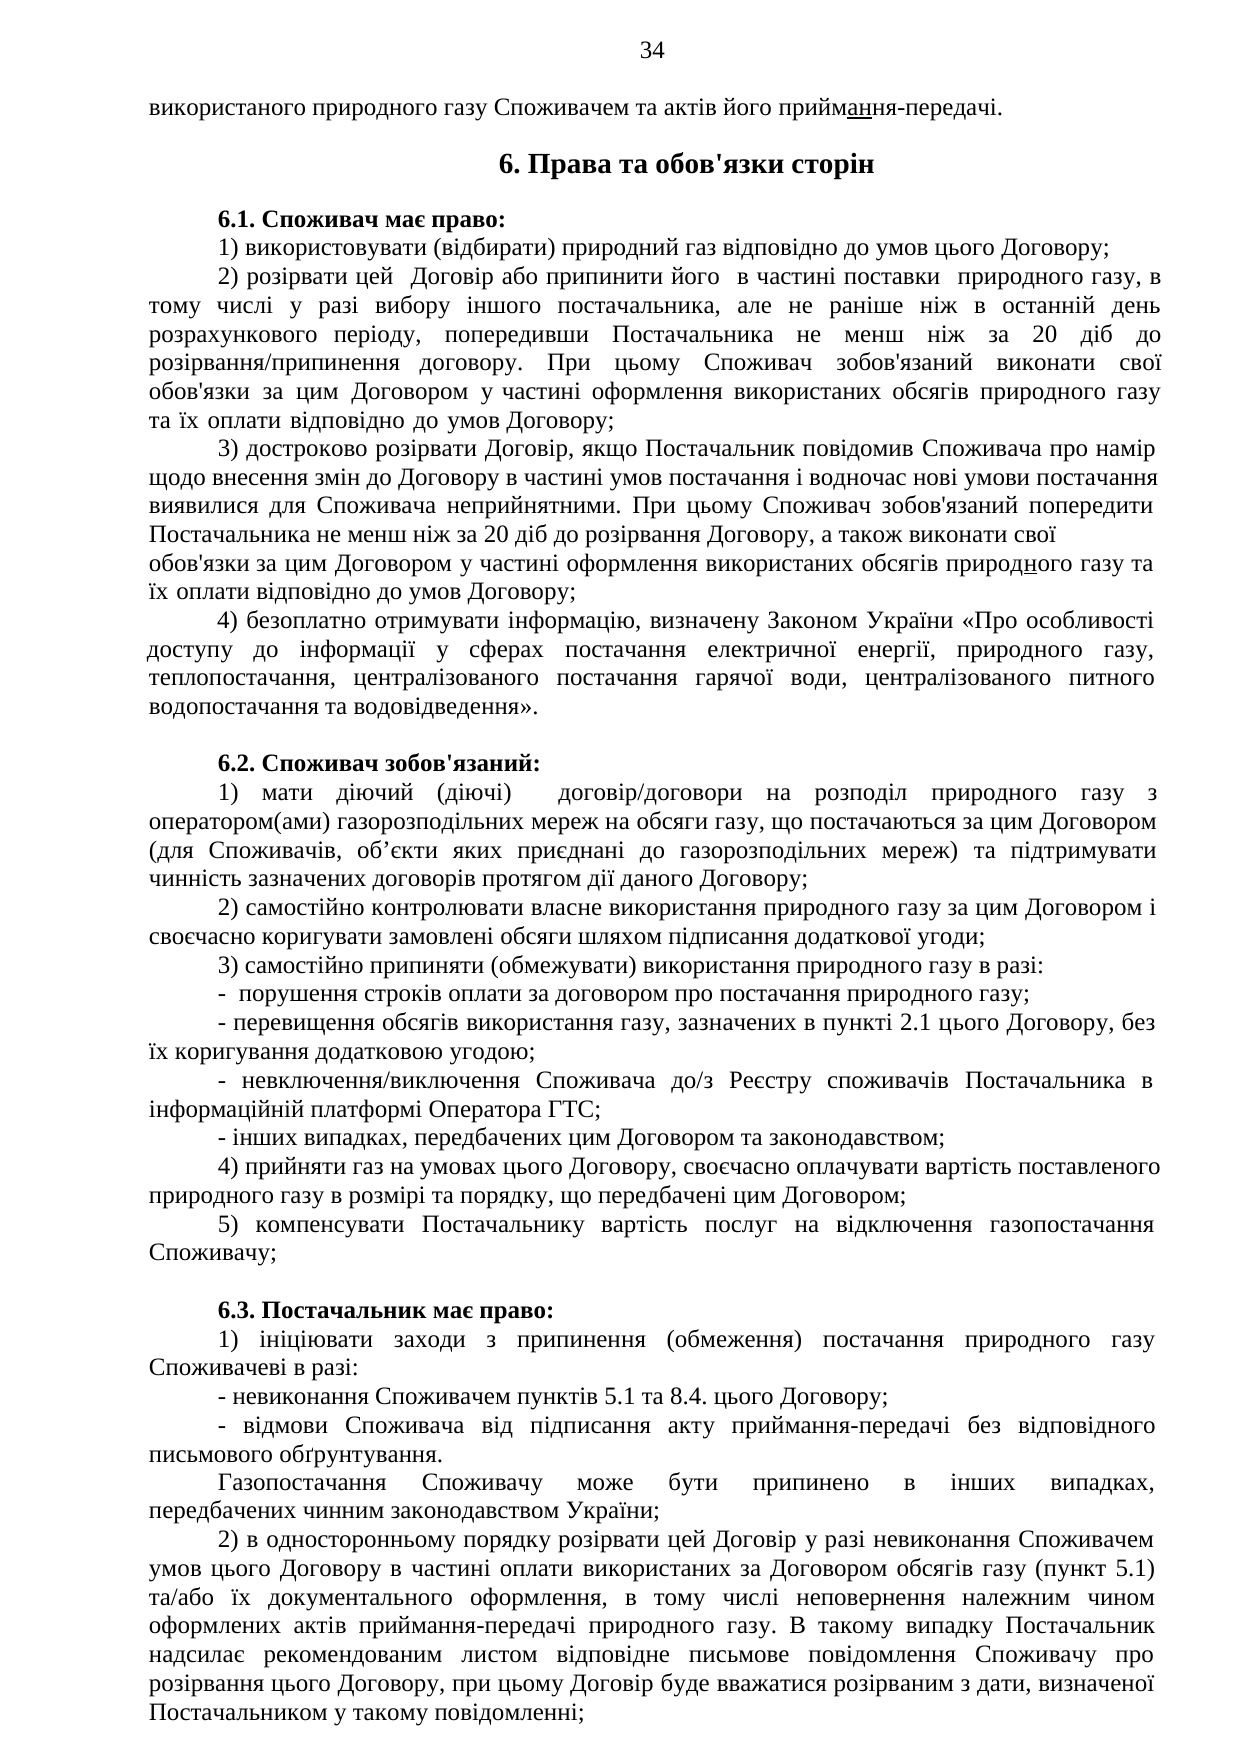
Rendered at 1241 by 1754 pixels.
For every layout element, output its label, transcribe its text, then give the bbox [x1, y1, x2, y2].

text 6.2. Споживач зобов'язаний: [218, 748, 1157, 777]
text 6.1. Споживач має право: [218, 204, 1157, 232]
text 2) самостійно контролювати власне використання природного газу за цим Договором і своєчасно коригувати замовлені обсяги шляхом підписання додаткової угоди; [149, 892, 1161, 950]
text теплопостачання, централізованого постачання гарячої води, централізованого питного водопостачання та водовідведення». [149, 662, 1161, 720]
text 1) ініціювати заходи з припинення (обмеження) постачання природного газу Споживачеві в разі: [149, 1324, 1161, 1381]
text - невключення/виключення Споживача до/з Реєстру споживачів Постачальника в інформаційній платформі Оператора ГТС; [149, 1065, 1160, 1122]
text 3) самостійно припиняти (обмежувати) використання природного газу в разі: - порушення строків оплати за договором про постачання природного газу; [218, 950, 1050, 1007]
text 4) прийняти газ на умовах цього Договору, своєчасно оплачувати вартість поставленого природного газу в розмірі та порядку, що передбачені цим Договором; [149, 1151, 1161, 1209]
text 6. Права та обов'язки сторін [498, 146, 1157, 180]
text 1) мати діючий (діючі) договір/договори на розподіл природного газу з оператором(ами) газорозподільних мереж на обсяги газу, що постачаються за цим Договором (для Споживачів, об’єкти яких приєднані до газорозподільних мереж) та підтримувати чинність зазначених договорів протягом дії даного Договору; [149, 777, 1157, 892]
text 2) розірвати цей Договір або припинити його в частині поставки природного газу, в тому числі у разі вибору іншого постачальника, але не раніше ніж в останній день розрахункового періоду, попередивши Постачальника не менш ніж за 20 діб до розірвання/припинення договору. При цьому Споживач зобов'язаний виконати свої обов'язки за цим Договором у частині оформлення використаних обсягів природного газу та їх оплати відповідно до умов Договору; [149, 261, 1161, 434]
text - інших випадках, передбачених цим Договором та законодавством; [218, 1122, 1157, 1151]
text 3) достроково розірвати Договір, якщо Постачальник повідомив Споживача про намір щодо внесення змін до Договору в частині умов постачання і водночас нові умови постачання виявилися для Споживача неприйнятними. При цьому Споживач зобов'язаний попередити Постачальника не менш ніж за 20 діб до розірвання Договору, а також виконати свої обов'язки за цим Договором у частині оформлення використаних обсягів природного газу та їх оплати відповідно до умов Договору; [149, 434, 1161, 605]
text - невиконання Споживачем пунктів 5.1 та 8.4. цього Договору; [218, 1381, 1157, 1410]
text 4) безоплатно отримувати інформацію, визначену Законом України «Про особливості доступу до інформації у сферах постачання електричної енергії, природного газу, [143, 605, 1154, 662]
text 6.3. Постачальник має право: [218, 1295, 1157, 1324]
text - відмови Споживача від підписання акту приймання-передачі без відповідного письмового обґрунтування. [149, 1410, 1161, 1467]
text - перевищення обсягів використання газу, зазначених в пункті 2.1 цього Договору, без їх коригування додатковою угодою; [149, 1007, 1161, 1065]
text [149, 93, 1157, 121]
text Газопостачання Споживачу може бути припинено в інших випадках, передбачених чинним законодавством України; [149, 1467, 1161, 1524]
text 5) компенсувати Постачальнику вартість послуг на відключення газопостачання Споживачу; [149, 1209, 1160, 1266]
text 1) використовувати (відбирати) природний газ відповідно до умов цього Договору; [218, 232, 1157, 261]
text 2) в односторонньому порядку розірвати цей Договір у разі невиконання Споживачем умов цього Договору в частині оплати використаних за Договором обсягів газу (пункт 5.1) та/або їх документального оформлення, в тому числі неповернення належним чином оформлених актів приймання-передачі природного газу. В такому випадку Постачальник надсилає рекомендованим листом відповідне письмове повідомлення Споживачу про розірвання цього Договору, при цьому Договір буде вважатися розірваним з дати, визначеної Постачальником у такому повідомленні; [149, 1524, 1161, 1726]
